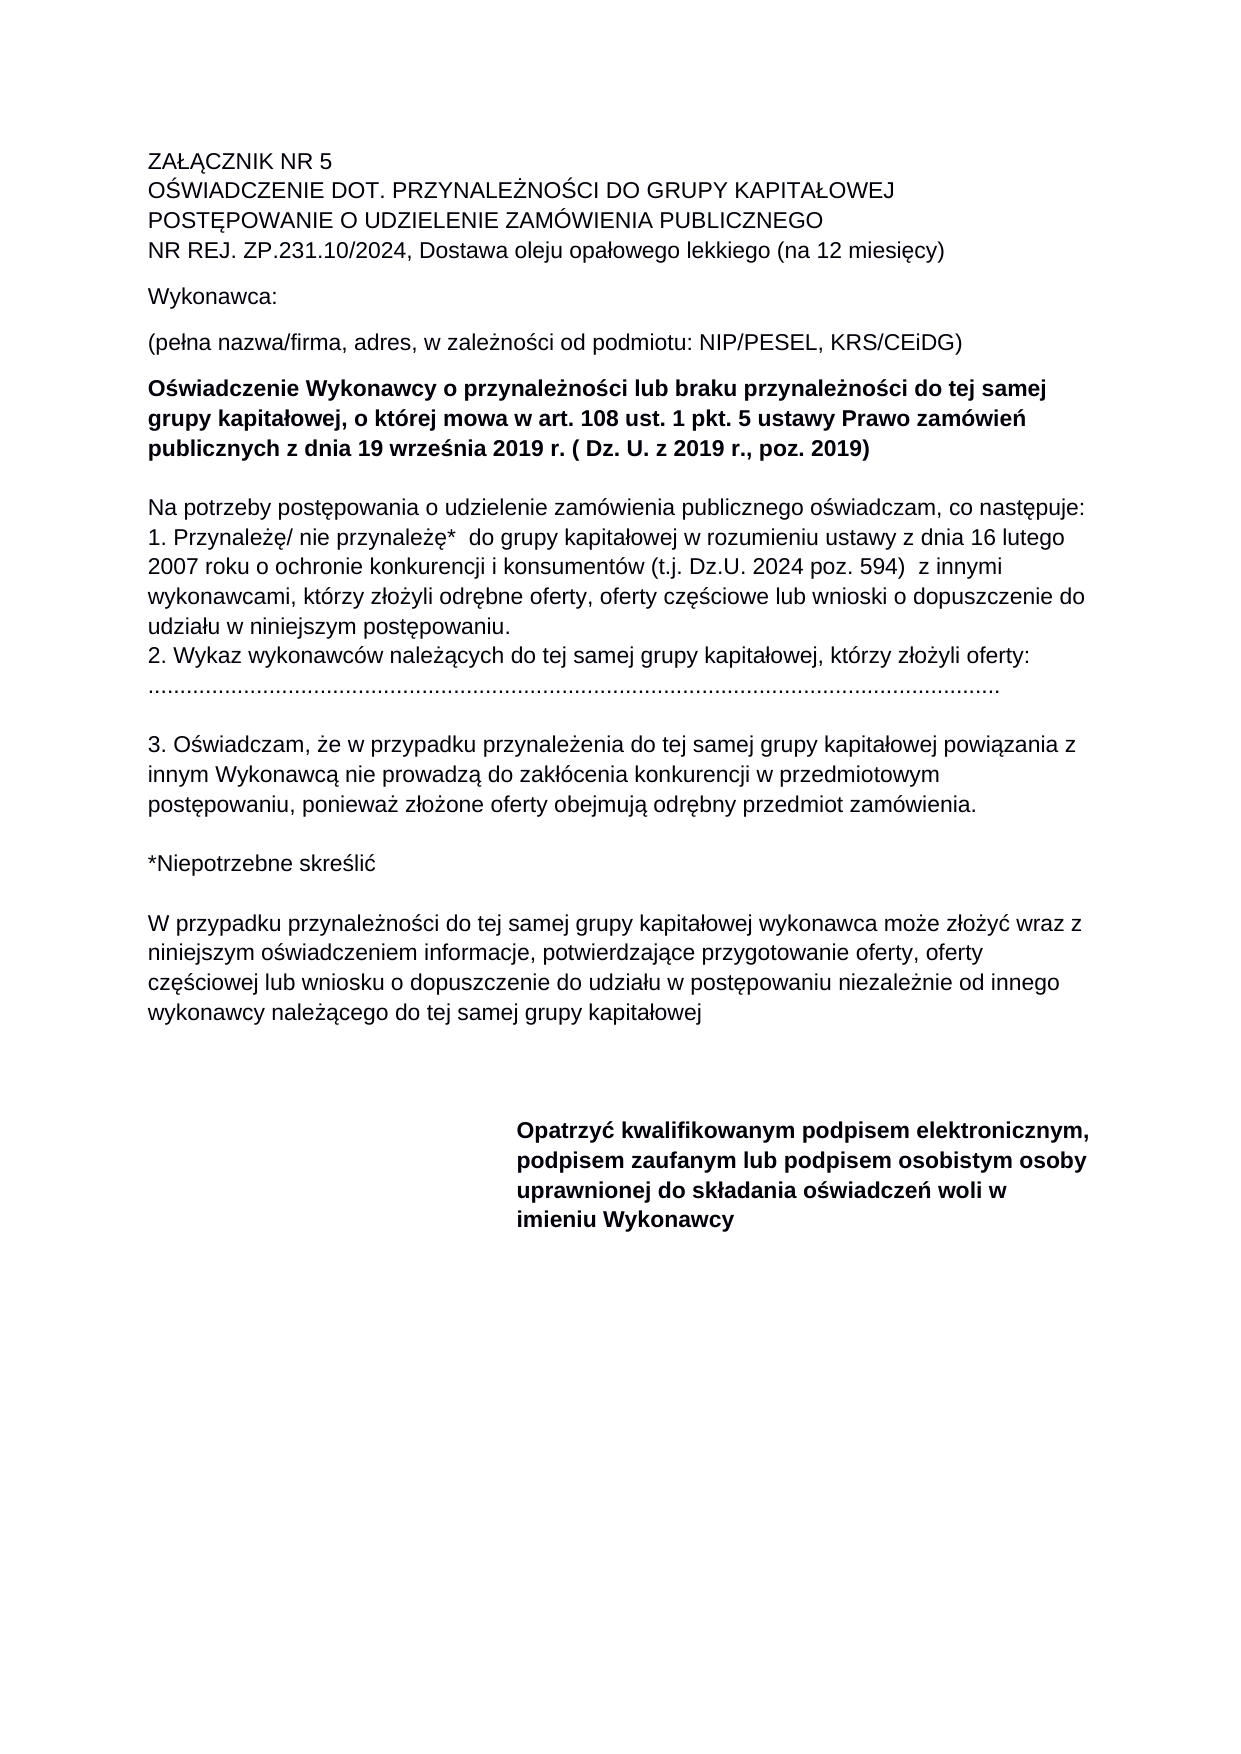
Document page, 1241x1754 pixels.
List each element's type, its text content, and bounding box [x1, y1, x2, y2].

text OŚWIADCZENIE DOT. PRZYNALEŻNOŚCI DO GRUPY KAPITAŁOWEJ [148, 177, 1093, 204]
text Oświadczenie Wykonawcy o przynależności lub braku przynależności do tej samej grupy kapitałowej, o której mowa w art. 108 ust. 1 pkt. 5 ustawy Prawo zamówień publicznych z dnia 19 września 2019 r. ( Dz. U. z 2019 r., poz. 2019) [148, 375, 1093, 461]
text podpisem zaufanym lub podpisem osobistym osoby uprawnionej do składania oświadczeń woli w imieniu Wykonawcy [516, 1147, 1093, 1233]
text Na potrzeby postępowania o udzielenie zamówienia publicznego oświadczam, co następuje: [148, 494, 1093, 520]
text ...................................................................................................................................... [148, 672, 1093, 698]
text *Niepotrzebne skreślić [148, 850, 1093, 876]
text POSTĘPOWANIE O UDZIELENIE ZAMÓWIENIA PUBLICZNEGO [148, 207, 1093, 233]
text (pełna nazwa/firma, adres, w zależności od podmiotu: NIP/PESEL, KRS/CEiDG) [148, 329, 1093, 355]
text 1. Przynależę/ nie przynależę* do grupy kapitałowej w rozumieniu ustawy z dnia 16 lutego 2007 roku o ochronie konkurencji i konsumentów (t.j. Dz.U. 2024 poz. 594) z innymi wykonawcami, którzy złożyli odrębne oferty, oferty częściowe lub wnioski o dopuszczenie do udziału w niniejszym postępowaniu. [148, 523, 1093, 639]
text W przypadku przynależności do tej samej grupy kapitałowej wykonawca może złożyć wraz z niniejszym oświadczeniem informacje, potwierdzające przygotowanie oferty, oferty częściowej lub wniosku o dopuszczenie do udziału w postępowaniu niezależnie od innego wykonawcy należącego do tej samej grupy kapitałowej [148, 909, 1093, 1025]
text 3. Oświadczam, że w przypadku przynależenia do tej samej grupy kapitałowej powiązania z innym Wykonawcą nie prowadzą do zakłócenia konkurencji w przedmiotowym postępowaniu, ponieważ złożone oferty obejmują odrębny przedmiot zamówienia. [148, 731, 1093, 817]
text NR REJ. ZP.231.10/2024, Dostawa oleju opałowego lekkiego (na 12 miesięcy) [148, 237, 1093, 263]
text 2. Wykaz wykonawców należących do tej samej grupy kapitałowej, którzy złożyli oferty: [148, 642, 1093, 669]
text Opatrzyć kwalifikowanym podpisem elektronicznym, [516, 1117, 1093, 1144]
text ZAŁĄCZNIK NR 5 [148, 148, 1093, 174]
text Wykonawca: [148, 283, 1093, 309]
